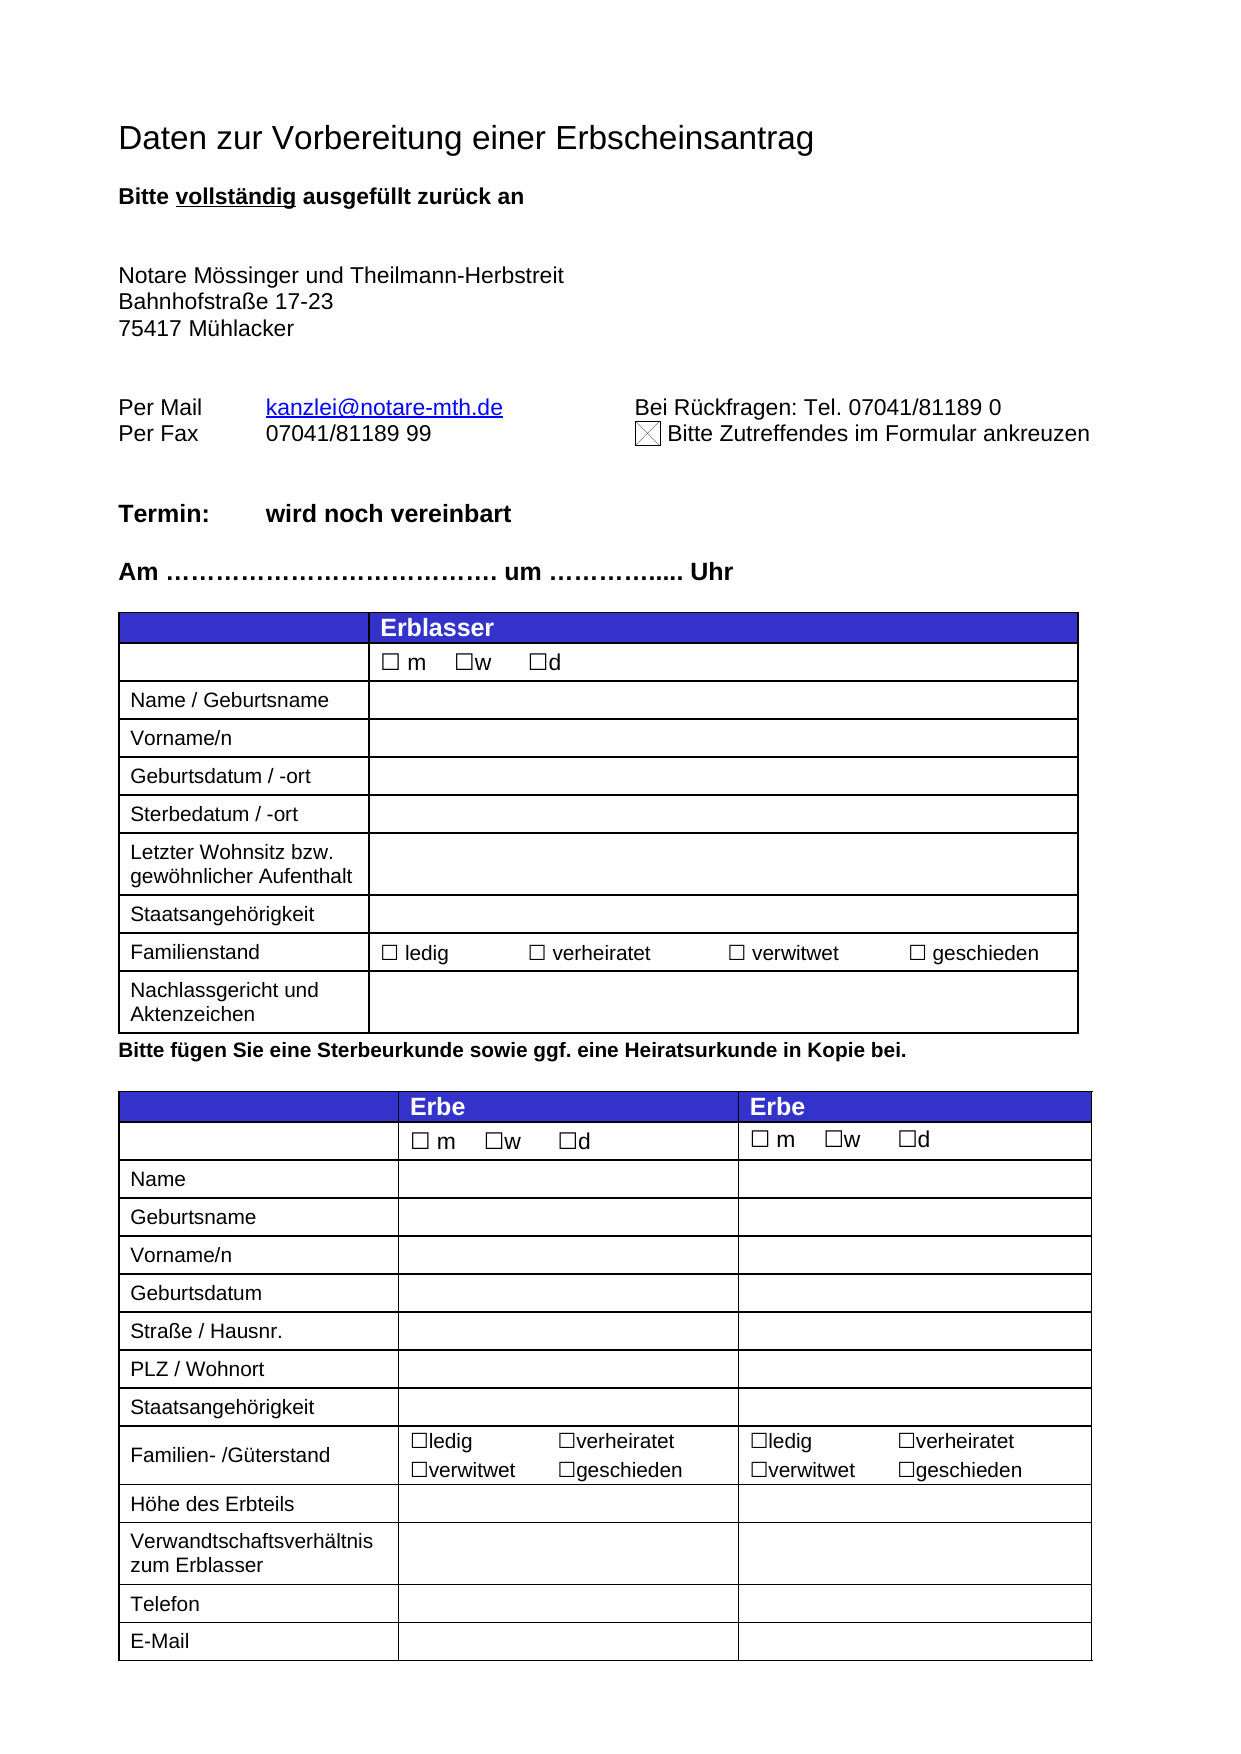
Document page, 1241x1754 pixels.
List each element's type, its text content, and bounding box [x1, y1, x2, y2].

table_cell [399, 1523, 738, 1583]
table_cell Geburtsname [120, 1199, 398, 1235]
table_cell [399, 1275, 738, 1311]
table_cell Familienstand [120, 934, 368, 970]
table_header Erblasser [370, 613, 1077, 642]
table_cell Name / Geburtsname [120, 682, 368, 718]
text Per Fax 07041/81189 99 Bitte Zutreffendes im Formular ankreuzen [118, 420, 1093, 446]
table_header [120, 1092, 398, 1121]
table_cell Telefon [120, 1585, 398, 1622]
table_cell [370, 796, 1077, 832]
table_cell Name [120, 1161, 398, 1197]
table_cell [120, 644, 368, 680]
table_cell Geburtsdatum [120, 1275, 398, 1311]
table_cell [739, 1199, 1091, 1235]
table_cell [370, 720, 1077, 756]
table_cell [399, 1313, 738, 1349]
table_cell [739, 1523, 1091, 1583]
table_cell [739, 1389, 1091, 1425]
table_cell [399, 1161, 738, 1197]
table_cell [399, 1623, 738, 1659]
table_cell m w d [399, 1123, 738, 1159]
table_cell Vorname/n [120, 720, 368, 756]
table_cell [739, 1237, 1091, 1273]
table_cell PLZ / Wohnort [120, 1351, 398, 1387]
text Per Mail kanzlei@notare-mth.de Bei Rückfragen: Tel. 07041/81189 0 [118, 394, 1092, 420]
text Am …………………………………. um …………..... Uhr [118, 557, 1092, 585]
table_cell Geburtsdatum / -ort [120, 758, 368, 794]
text Notare Mössinger und Theilmann-Herbstreit [118, 262, 1092, 288]
table_cell [120, 1123, 398, 1159]
table_cell [739, 1313, 1091, 1349]
table_cell Familien- /Güterstand [120, 1427, 398, 1483]
table_header Erbe [739, 1092, 1091, 1121]
text Bitte vollständig ausgefüllt zurück an [118, 183, 1092, 209]
table_cell Vorname/n [120, 1237, 398, 1273]
table_cell Letzter Wohnsitz bzw. gewöhnlicher Aufenthalt [120, 834, 368, 894]
table_cell [739, 1161, 1091, 1197]
table_cell [739, 1351, 1091, 1387]
subtitle Daten zur Vorbereitung einer Erbscheinsantrag [118, 118, 1092, 157]
table_cell Straße / Hausnr. [120, 1313, 398, 1349]
table_cell [370, 972, 1077, 1032]
table_cell [399, 1585, 738, 1622]
table_cell [739, 1485, 1091, 1522]
table_cell [739, 1275, 1091, 1311]
table_cell [399, 1351, 738, 1387]
table_cell E-Mail [120, 1623, 398, 1659]
text 75417 Mühlacker [118, 315, 1092, 341]
table_cell [399, 1237, 738, 1273]
table_cell [370, 834, 1077, 894]
table_cell ledig verheiratet verwitwet geschieden [739, 1427, 1091, 1483]
table_cell Sterbedatum / -ort [120, 796, 368, 832]
table_cell [370, 896, 1077, 932]
table_cell [370, 682, 1077, 718]
table_cell Nachlassgericht und Aktenzeichen [120, 972, 368, 1032]
table_header [120, 613, 368, 642]
table_header Erbe [399, 1092, 738, 1121]
table_cell Verwandtschaftsverhältnis zum Erblasser [120, 1523, 398, 1583]
table_cell m w d [739, 1123, 1091, 1159]
table_cell ledig verheiratet verwitwet geschieden [399, 1427, 738, 1483]
table_cell Staatsangehörigkeit [120, 1389, 398, 1425]
text Bahnhofstraße 17-23 [118, 288, 1092, 315]
text Bitte fügen Sie eine Sterbeurkunde sowie ggf. eine Heiratsurkunde in Kopie bei. [118, 1038, 1092, 1062]
table_cell m w d [370, 644, 1077, 680]
table_cell [370, 758, 1077, 794]
table_cell [739, 1585, 1091, 1622]
text Termin: wird noch vereinbart [118, 499, 1092, 528]
table_cell [399, 1485, 738, 1522]
table_cell Staatsangehörigkeit [120, 896, 368, 932]
table_cell [399, 1389, 738, 1425]
table_cell Höhe des Erbteils [120, 1485, 398, 1522]
table_cell [399, 1199, 738, 1235]
table_cell [739, 1623, 1091, 1659]
table_cell ledig verheiratet verwitwet geschieden [370, 934, 1077, 970]
